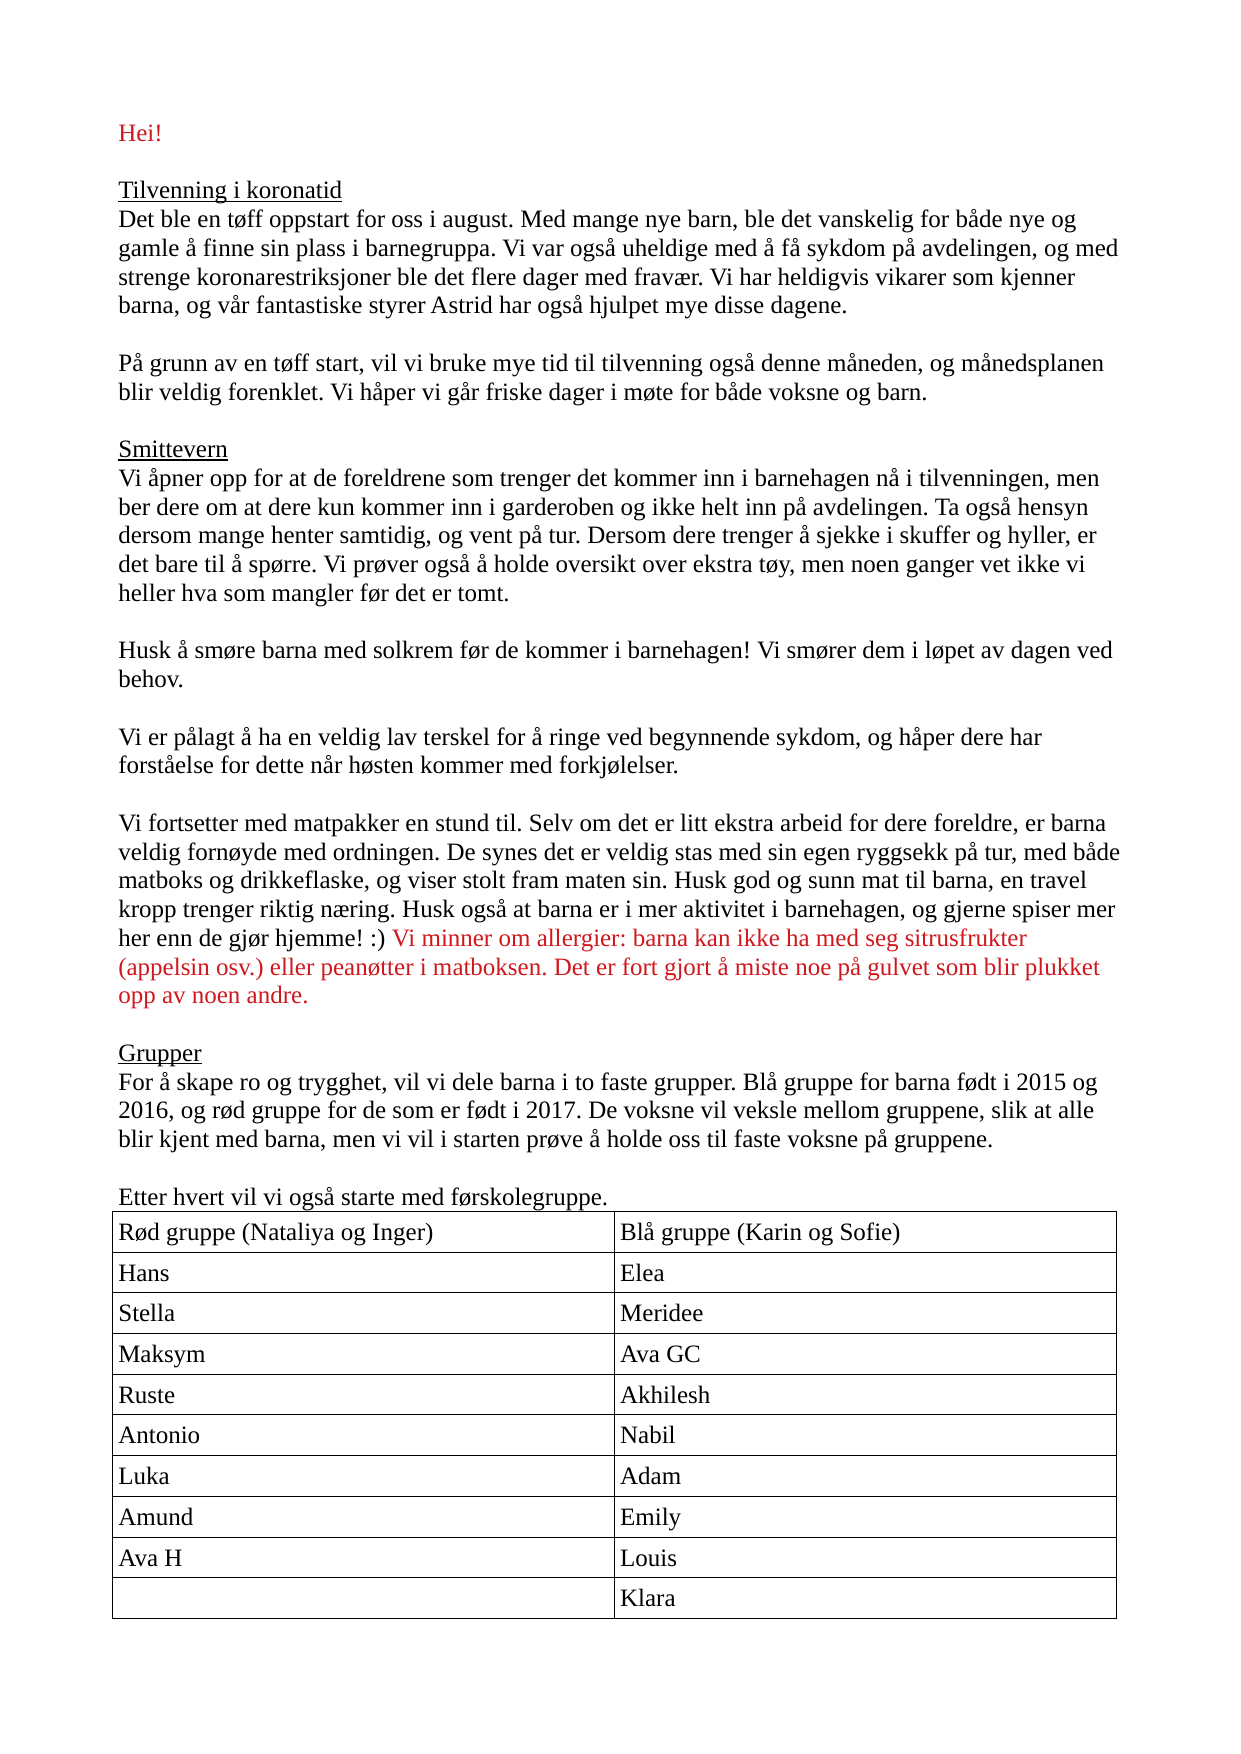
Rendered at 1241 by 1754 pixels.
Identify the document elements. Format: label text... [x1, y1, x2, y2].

text For å skape ro og trygghet, vil vi dele barna i to faste grupper. Blå gruppe for barna født i 2015 og 2016, og rød gruppe for de som er født i 2017. De voksne vil veksle mellom gruppene, slik at alle blir kjent med barna, men vi vil i starten prøve å holde oss til faste voksne på gruppene. [118, 1067, 1122, 1153]
table_cell Nabil [615, 1415, 1116, 1455]
text Grupper [118, 1038, 1122, 1067]
text Tilvenning i koronatid [118, 176, 1122, 204]
text Vi fortsetter med matpakker en stund til. Selv om det er litt ekstra arbeid for dere foreldre, er barna veldig fornøyde med ordningen. De synes det er veldig stas med sin egen ryggsekk på tur, med både matboks og drikkeflaske, og viser stolt fram maten sin. Husk god og sunn mat til barna, en travel kropp trenger riktig næring. Husk også at barna er i mer aktivitet i barnehagen, og gjerne spiser mer her enn de gjør hjemme! :) Vi minner om allergier: barna kan ikke ha med seg sitrusfrukter (appelsin osv.) eller peanøtter i matboksen. Det er fort gjort å miste noe på gulvet som blir plukket opp av noen andre. [118, 808, 1122, 1009]
table_header Blå gruppe (Karin og Sofie) [615, 1212, 1116, 1251]
table_cell Adam [615, 1456, 1116, 1496]
table_cell Meridee [615, 1293, 1116, 1333]
text Hei! [118, 118, 1122, 147]
table_cell Hans [113, 1253, 614, 1292]
table_cell [113, 1578, 614, 1618]
table_cell Klara [615, 1578, 1116, 1618]
table_header Rød gruppe (Nataliya og Inger) [113, 1212, 614, 1251]
table_cell Ruste [113, 1375, 614, 1414]
table_cell Akhilesh [615, 1375, 1116, 1414]
text Etter hvert vil vi også starte med førskolegruppe. [118, 1182, 1122, 1211]
table_cell Luka [113, 1456, 614, 1496]
text På grunn av en tøff start, vil vi bruke mye tid til tilvenning også denne måneden, og månedsplanen blir veldig forenklet. Vi håper vi går friske dager i møte for både voksne og barn. [118, 348, 1122, 406]
text Vi åpner opp for at de foreldrene som trenger det kommer inn i barnehagen nå i tilvenningen, men ber dere om at dere kun kommer inn i garderoben og ikke helt inn på avdelingen. Ta også hensyn dersom mange henter samtidig, og vent på tur. Dersom dere trenger å sjekke i skuffer og hyller, er det bare til å spørre. Vi prøver også å holde oversikt over ekstra tøy, men noen ganger vet ikke vi heller hva som mangler før det er tomt. [118, 463, 1122, 607]
table_cell Emily [615, 1497, 1116, 1536]
table_cell Amund [113, 1497, 614, 1536]
table_cell Ava H [113, 1538, 614, 1577]
table_cell Elea [615, 1253, 1116, 1292]
table_cell Stella [113, 1293, 614, 1333]
table_cell Maksym [113, 1334, 614, 1373]
text Vi er pålagt å ha en veldig lav terskel for å ringe ved begynnende sykdom, og håper dere har forståelse for dette når høsten kommer med forkjølelser. [118, 722, 1122, 779]
table_cell Antonio [113, 1415, 614, 1455]
text Smittevern [118, 434, 1122, 463]
text Det ble en tøff oppstart for oss i august. Med mange nye barn, ble det vanskelig for både nye og gamle å finne sin plass i barnegruppa. Vi var også uheldige med å få sykdom på avdelingen, og med strenge koronarestriksjoner ble det flere dager med fravær. Vi har heldigvis vikarer som kjenner barna, og vår fantastiske styrer Astrid har også hjulpet mye disse dagene. [118, 204, 1122, 319]
text Husk å smøre barna med solkrem før de kommer i barnehagen! Vi smører dem i løpet av dagen ved behov. [118, 636, 1122, 693]
table_cell Louis [615, 1538, 1116, 1577]
table_cell Ava GC [615, 1334, 1116, 1373]
